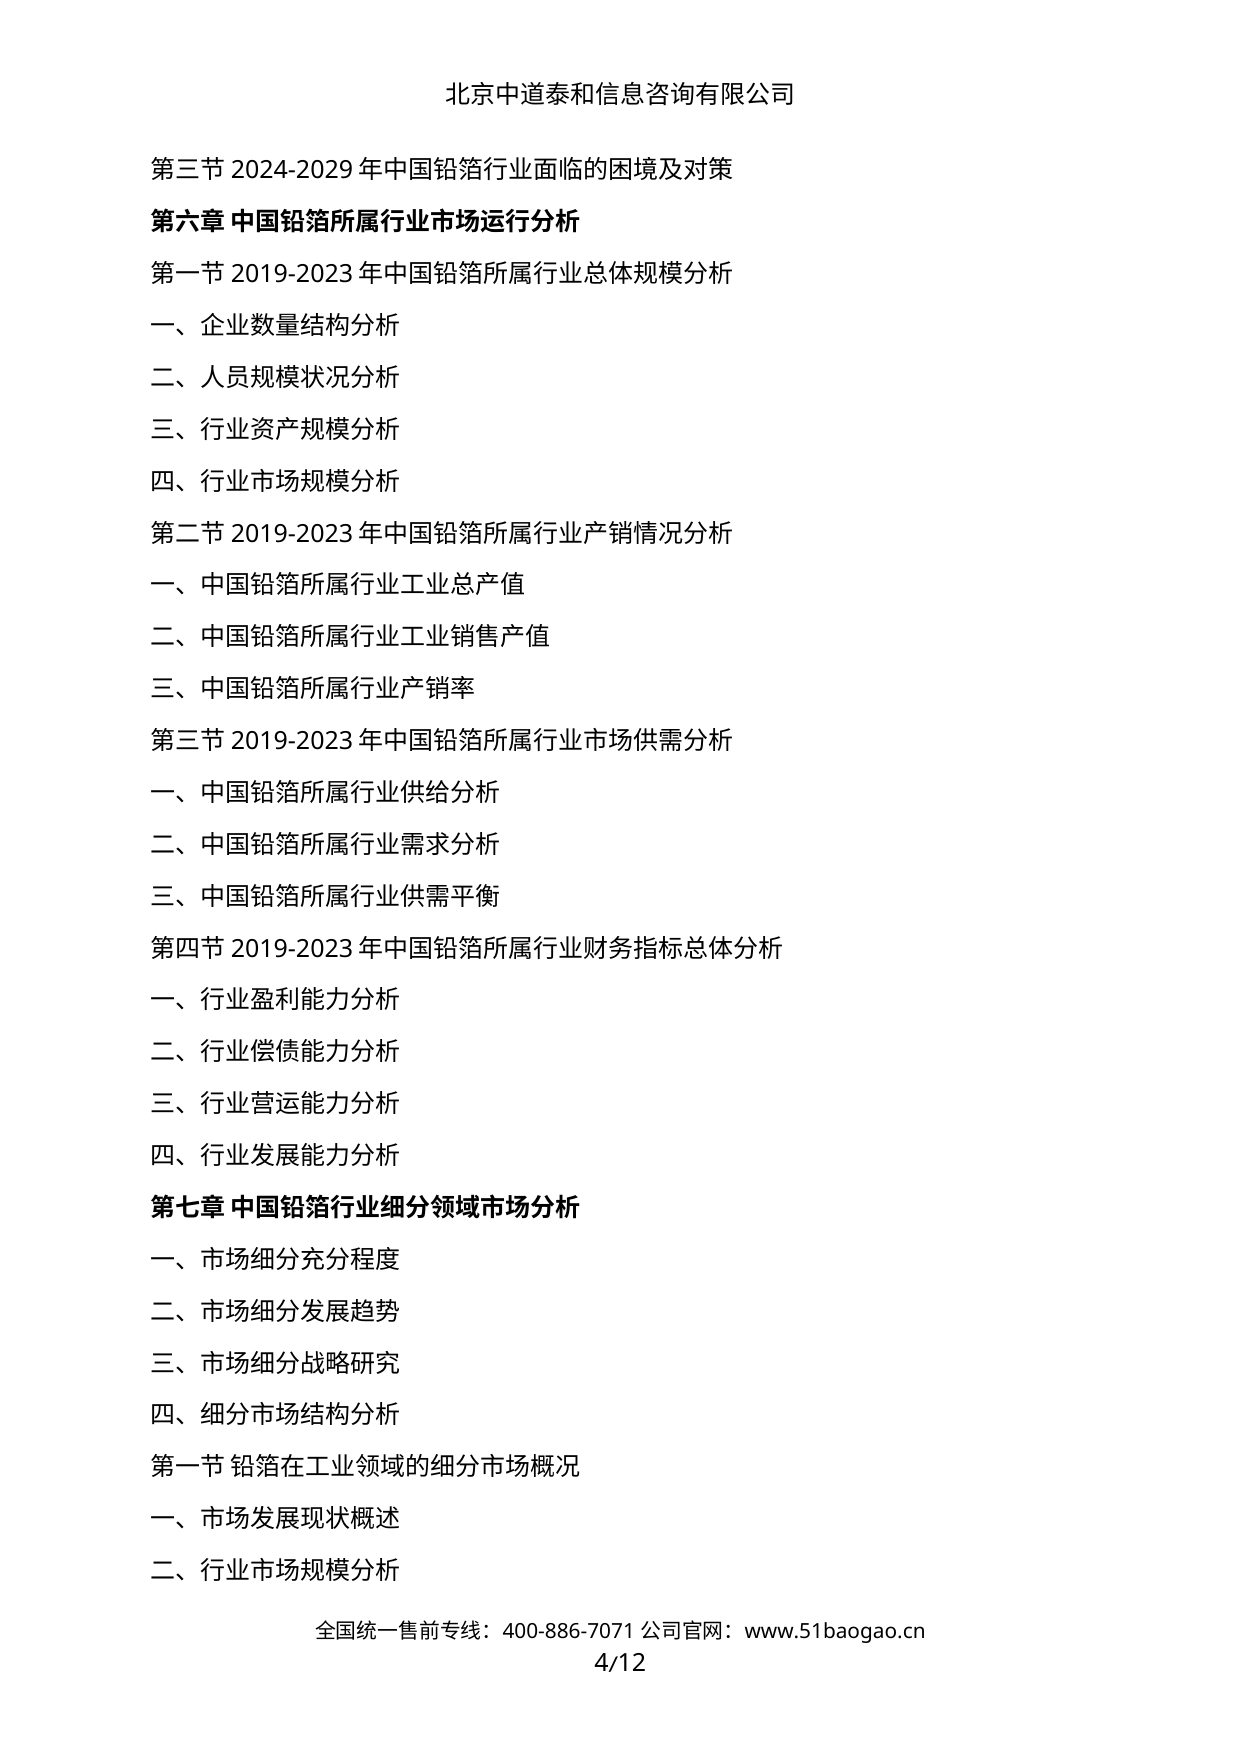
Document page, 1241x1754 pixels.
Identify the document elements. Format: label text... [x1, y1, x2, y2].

text 一、市场细分充分程度 [150, 1239, 1090, 1276]
text 第三节 2019-2023年中国铅箔所属行业市场供需分析 [150, 721, 1090, 757]
text 一、市场发展现状概述 [150, 1499, 1090, 1535]
text 三、行业资产规模分析 [150, 409, 1090, 446]
text 二、行业市场规模分析 [150, 1551, 1090, 1587]
text 四、行业市场规模分析 [150, 461, 1090, 497]
text 一、企业数量结构分析 [150, 306, 1090, 342]
text 三、中国铅箔所属行业供需平衡 [150, 876, 1090, 912]
text 第七章 中国铅箔行业细分领域市场分析 [150, 1187, 1090, 1224]
text 第一节 铅箔在工业领域的细分市场概况 [150, 1447, 1090, 1483]
text 第六章 中国铅箔所属行业市场运行分析 [150, 202, 1090, 238]
text 三、市场细分战略研究 [150, 1343, 1090, 1379]
text 一、中国铅箔所属行业工业总产值 [150, 565, 1090, 601]
text 二、中国铅箔所属行业工业销售产值 [150, 617, 1090, 653]
text 第二节 2019-2023年中国铅箔所属行业产销情况分析 [150, 513, 1090, 549]
text 四、细分市场结构分析 [150, 1395, 1090, 1431]
text 第四节 2019-2023年中国铅箔所属行业财务指标总体分析 [150, 928, 1090, 964]
text 二、人员规模状况分析 [150, 357, 1090, 394]
text 第一节 2019-2023年中国铅箔所属行业总体规模分析 [150, 254, 1090, 290]
text 四、行业发展能力分析 [150, 1136, 1090, 1172]
text 三、行业营运能力分析 [150, 1084, 1090, 1120]
text 二、中国铅箔所属行业需求分析 [150, 824, 1090, 861]
text 一、中国铅箔所属行业供给分析 [150, 772, 1090, 809]
text 一、行业盈利能力分析 [150, 980, 1090, 1016]
text 第三节 2024-2029年中国铅箔行业面临的困境及对策 [150, 150, 1090, 186]
text 二、市场细分发展趋势 [150, 1291, 1090, 1327]
text 三、中国铅箔所属行业产销率 [150, 669, 1090, 705]
text 二、行业偿债能力分析 [150, 1032, 1090, 1068]
